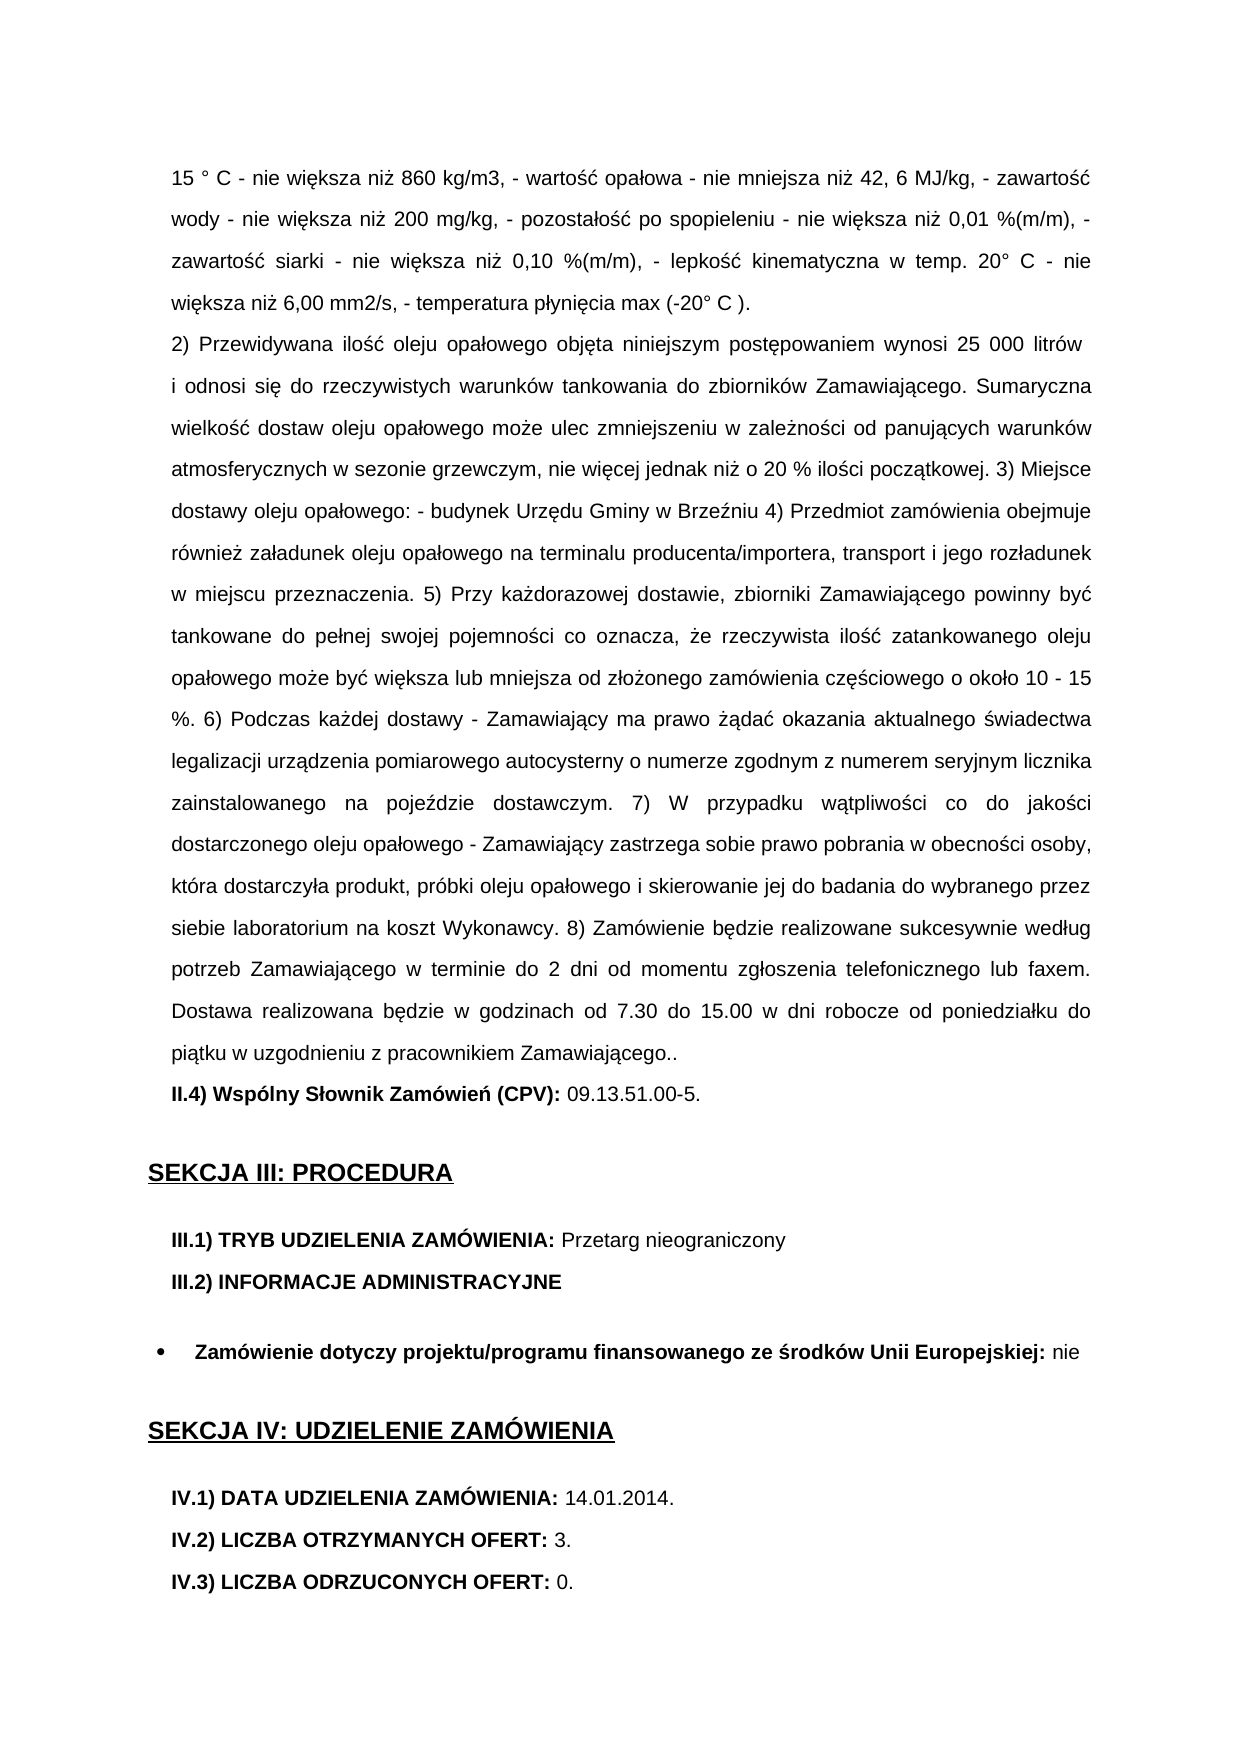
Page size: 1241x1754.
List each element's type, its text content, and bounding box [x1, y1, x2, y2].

text III.2) INFORMACJE ADMINISTRACYJNE [171, 1252, 1093, 1293]
text IV.1) DATA UDZIELENIA ZAMÓWIENIA: 14.01.2014. [171, 1468, 1093, 1510]
text SEKCJA IV: UDZIELENIE ZAMÓWIENIA [148, 1403, 1093, 1445]
text IV.2) LICZBA OTRZYMANYCH OFERT: 3. [171, 1510, 1093, 1552]
text IV.3) LICZBA ODRZUCONYCH OFERT: 0. [171, 1552, 1093, 1593]
text III.1) TRYB UDZIELENIA ZAMÓWIENIA: Przetarg nieograniczony [171, 1210, 1093, 1252]
text SEKCJA III: PROCEDURA [148, 1145, 1093, 1187]
text II.4) Wspólny Słownik Zamówień (CPV): 09.13.51.00-5. [171, 1064, 1093, 1106]
text 2) Przewidywana ilość oleju opałowego objęta niniejszym postępowaniem wynosi 25 000 litrów i odnosi się do rzeczywistych warunków tankowania do zbiorników Zamawiającego. Sumaryczna wielkość dostaw oleju opałowego może ulec zmniejszeniu w zależności od panujących warunków atmosferycznych w sezonie grzewczym, nie więcej jednak niż o 20 % ilości początkowej. 3) Miejsce dostawy oleju opałowego: - budynek Urzędu Gminy w Brzeźniu 4) Przedmiot zamówienia obejmuje również załadunek oleju opałowego na terminalu producenta/importera, transport i jego rozładunek w miejscu przeznaczenia. 5) Przy każdorazowej dostawie, zbiorniki Zamawiającego powinny być tankowane do pełnej swojej pojemności co oznacza, że rzeczywista ilość zatankowanego oleju opałowego może być większa lub mniejsza od złożonego zamówienia częściowego o około 10 - 15 %. 6) Podczas każdej dostawy - Zamawiający ma prawo żądać okazania aktualnego świadectwa legalizacji urządzenia pomiarowego autocysterny o numerze zgodnym z numerem seryjnym licznika zainstalowanego na pojeździe dostawczym. 7) W przypadku wątpliwości co do jakości dostarczonego oleju opałowego - Zamawiający zastrzega sobie prawo pobrania w obecności osoby, która dostarczyła produkt, próbki oleju opałowego i skierowanie jej do badania do wybranego przez siebie laboratorium na koszt Wykonawcy. 8) Zamówienie będzie realizowane sukcesywnie według potrzeb Zamawiającego w terminie do 2 dni od momentu zgłoszenia telefonicznego lub faxem. Dostawa realizowana będzie w godzinach od 7.30 do 15.00 w dni robocze od poniedziałku do piątku w uzgodnieniu z pracownikiem Zamawiającego.. [171, 314, 1093, 1064]
list Zamówienie dotyczy projektu/programu finansowanego ze środków Unii Europejskiej: nie [157, 1323, 1093, 1364]
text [171, 148, 1093, 314]
